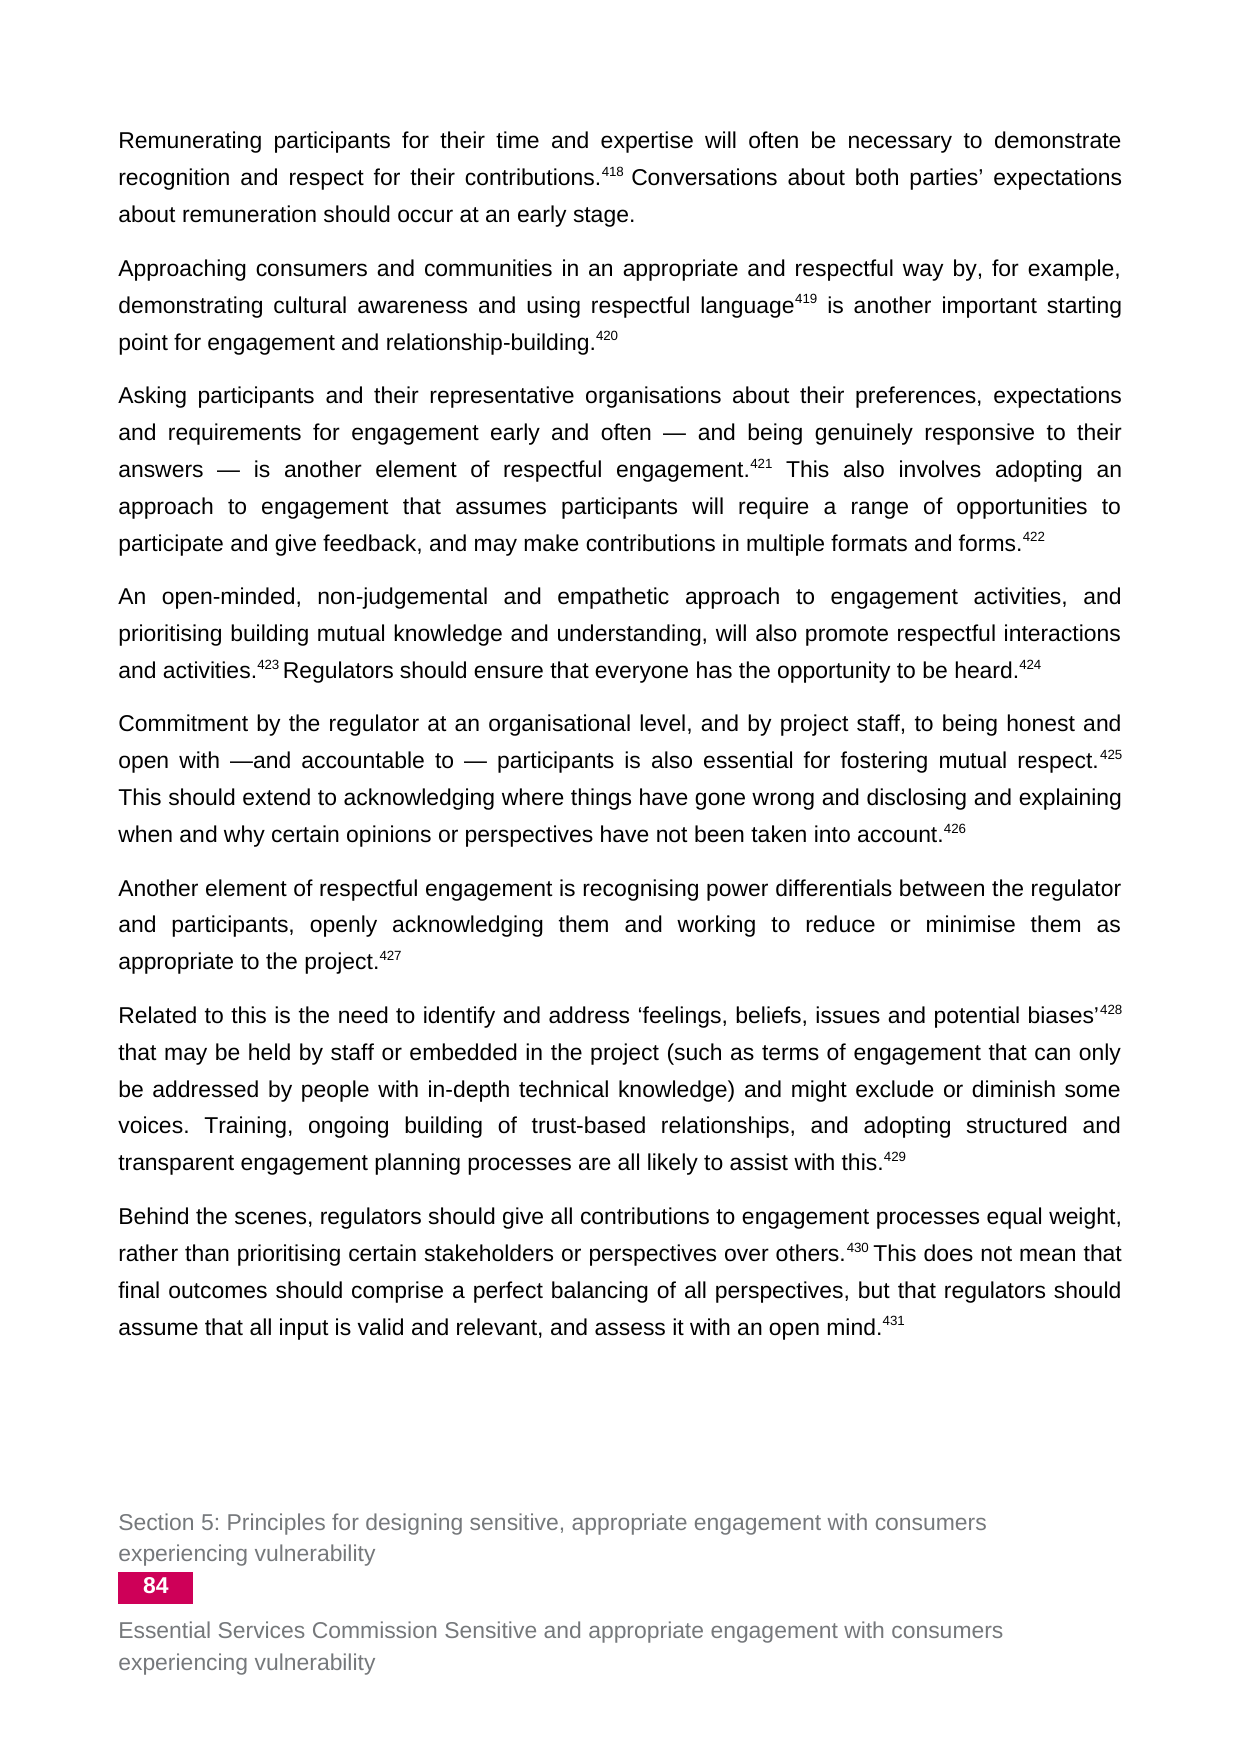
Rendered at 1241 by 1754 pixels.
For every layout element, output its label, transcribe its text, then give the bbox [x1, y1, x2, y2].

text Remunerating participants for their time and expertise will often be necessary to demonstrate recognition and respect for their contributions. Conversations about both parties’ expectations about remuneration should occur at an early stage. [118, 127, 1122, 227]
text Related to this is the need to identify and address ‘feelings, beliefs, issues and potential biases’ that may be held by staff or embedded in the project (such as terms of engagement that can only be addressed by people with in-depth technical knowledge) and might exclude or diminish some voices. Training, ongoing building of trust-based relationships, and adopting structured and transparent engagement planning processes are all likely to assist with this. [118, 1002, 1122, 1176]
text An open-minded, non-judgemental and empathetic approach to engagement activities, and prioritising building mutual knowledge and understanding, will also promote respectful interactions and activities. Regulators should ensure that everyone has the opportunity to be heard. [118, 583, 1122, 683]
text Commitment by the regulator at an organisational level, and by project staff, to being honest and open with —and accountable to — participants is also essential for fostering mutual respect. This should extend to acknowledging where things have gone wrong and disclosing and explaining when and why certain opinions or perspectives have not been taken into account. [118, 710, 1122, 847]
text Approaching consumers and communities in an appropriate and respectful way by, for example, demonstrating cultural awareness and using respectful language is another important starting point for engagement and relationship-building. [118, 255, 1122, 355]
text Asking participants and their representative organisations about their preferences, expectations and requirements for engagement early and often — and being genuinely responsive to their answers — is another element of respectful engagement. This also involves adopting an approach to engagement that assumes participants will require a range of opportunities to participate and give feedback, and may make contributions in multiple formats and forms. [118, 382, 1122, 556]
text Behind the scenes, regulators should give all contributions to engagement processes equal weight, rather than prioritising certain stakeholders or perspectives over others. This does not mean that final outcomes should comprise a perfect balancing of all perspectives, but that regulators should assume that all input is valid and relevant, and assess it with an open mind. [118, 1203, 1122, 1340]
text Another element of respectful engagement is recognising power differentials between the regulator and participants, openly acknowledging them and working to reduce or minimise them as appropriate to the project. [118, 874, 1122, 974]
